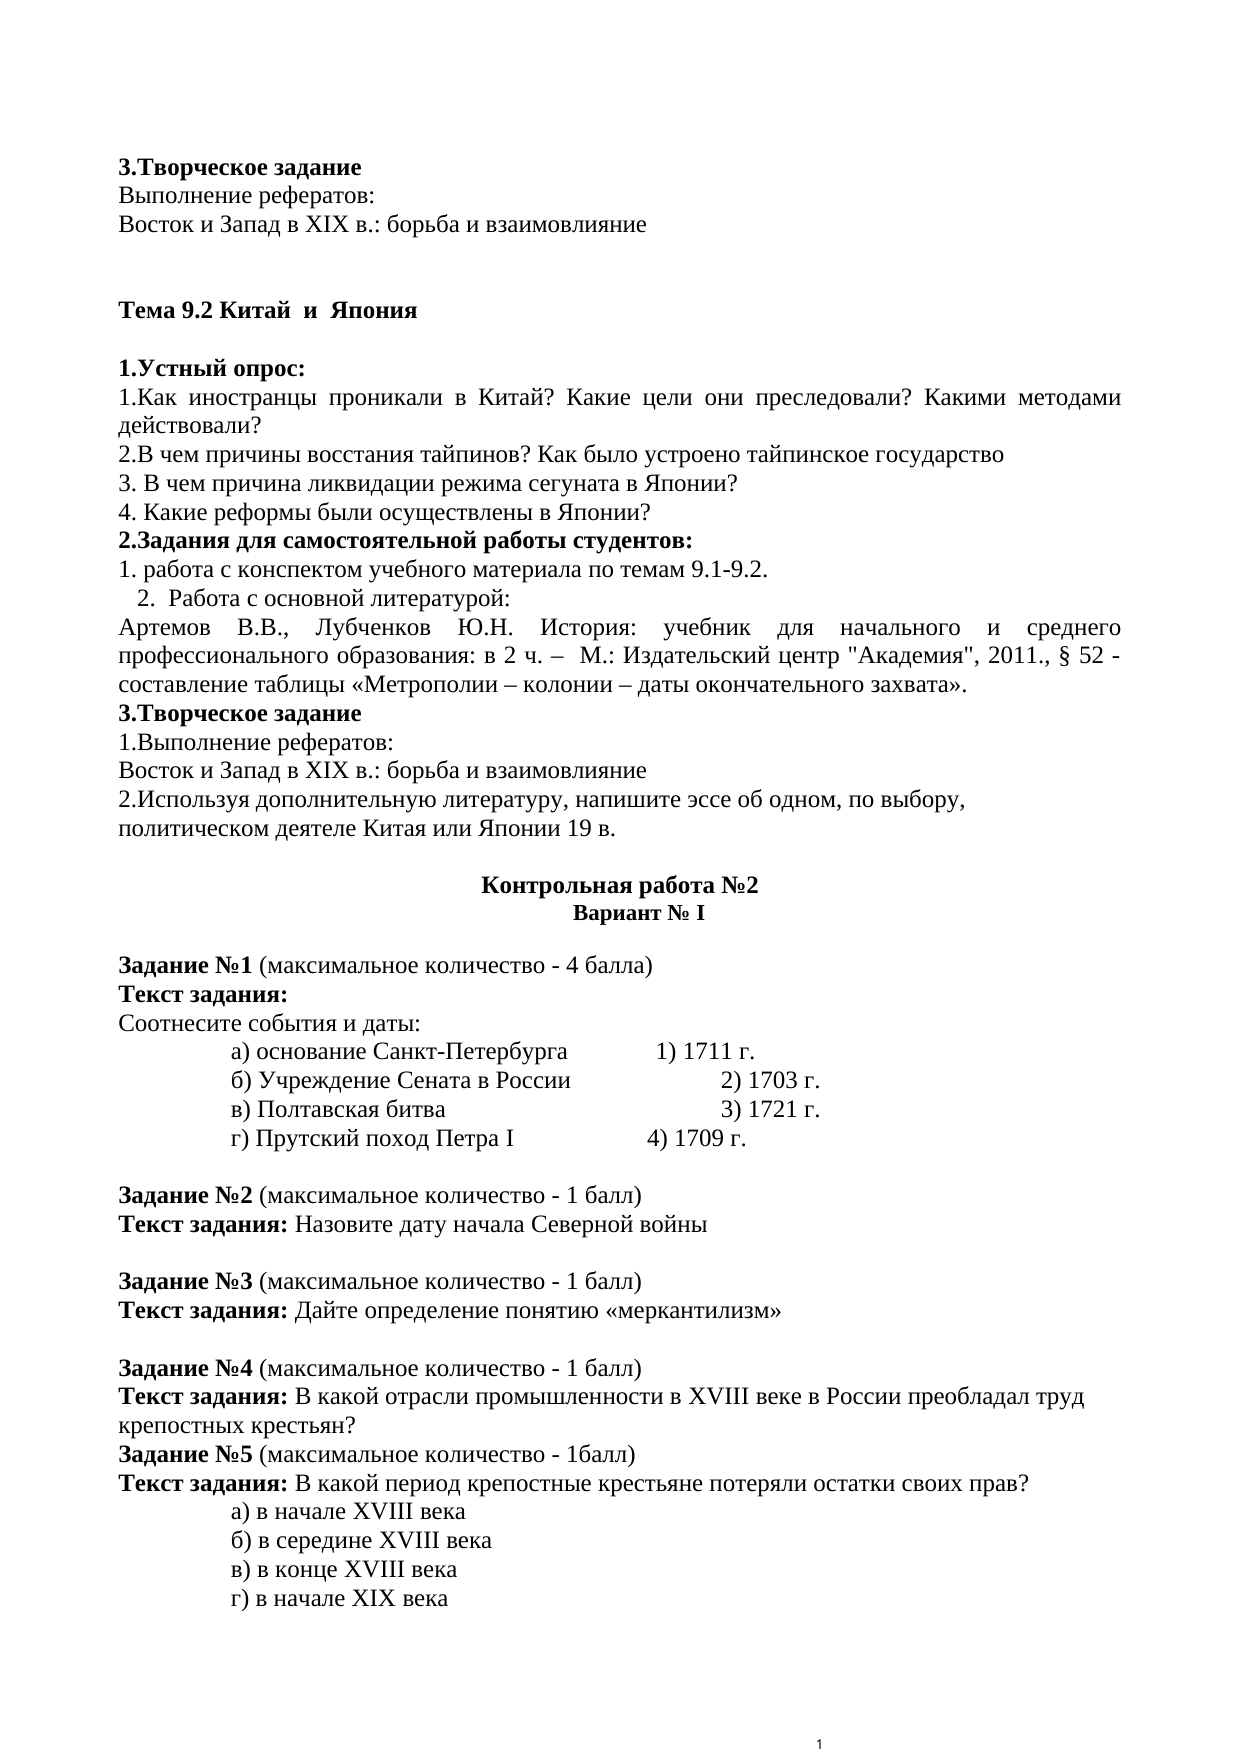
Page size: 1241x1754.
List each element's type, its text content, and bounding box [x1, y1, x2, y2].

list г) в начале XIX века [231, 1583, 1122, 1611]
text Текст задания: [118, 979, 1122, 1008]
text 1.Как иностранцы проникали в Китай? Какие цели они преследовали? Какими методами действовали? [118, 382, 1122, 439]
text Задание №1 (максимальное количество - 4 балла) [118, 950, 1122, 979]
text 4. Какие реформы были осуществлены в Японии? [118, 497, 1122, 525]
text Восток и Запад в ХIХ в.: борьба и взаимовлияние [118, 755, 1122, 784]
text 1.Устный опрос: [118, 353, 1122, 382]
text 3.Творческое задание [118, 698, 1122, 727]
text Текст задания: В какой период крепостные крестьяне потеряли остатки своих прав? [118, 1468, 1122, 1496]
list Вариант № I [156, 899, 1122, 926]
list б) Учреждение Сената в России 2) 1703 г. [231, 1065, 1122, 1094]
text 2.В чем причины восстания тайпинов? Как было устроено тайпинское государство [118, 439, 1122, 468]
text Выполнение рефератов: [118, 180, 1122, 209]
text Тема 9.2 Китай и Япония [118, 295, 1122, 324]
text Задание №3 (максимальное количество - 1 балл) [118, 1266, 1122, 1295]
text Текст задания: Дайте определение понятию «меркантилизм» [118, 1295, 1122, 1324]
text Задание №5 (максимальное количество - 1балл) [118, 1439, 1122, 1468]
text Текст задания: В какой отрасли промышленности в XVIII веке в России преобладал труд крепостных крестьян? [118, 1381, 1122, 1439]
text 3. В чем причина ликвидации режима сегуната в Японии? [118, 468, 1122, 497]
list в) в конце XVIII века [231, 1554, 1122, 1583]
list б) в середине XVIII века [231, 1525, 1122, 1554]
text 2.Задания для самостоятельной работы студентов: [118, 525, 1122, 554]
text 3.Творческое задание [118, 152, 1122, 180]
list а) основание Санкт-Петербурга 1) 1711 г. [231, 1036, 1122, 1065]
text 1. работа с конспектом учебного материала по темам 9.1-9.2. [118, 554, 1122, 583]
text Задание №2 (максимальное количество - 1 балл) [118, 1180, 1122, 1209]
text 2. Работа с основной литературой: [118, 583, 1122, 612]
text 1.Выполнение рефератов: [118, 727, 1122, 755]
text Восток и Запад в ХIХ в.: борьба и взаимовлияние [118, 209, 1122, 238]
list г) Прутский поход Петра I 4) 1709 г. [231, 1123, 1122, 1151]
text Текст задания: Назовите дату начала Северной войны [118, 1209, 1122, 1238]
text Контрольная работа №2 [118, 870, 1122, 899]
text Артемов В.В., Лубченков Ю.Н. История: учебник для начального и среднего профессионального образования: в 2 ч. – М.: Издательский центр "Академия", 2011., § 52 - составление таблицы «Метрополии – колонии – даты окончательного захвата». [118, 612, 1122, 698]
text Задание №4 (максимальное количество - 1 балл) [118, 1353, 1122, 1381]
list а) в начале XVIII века [231, 1496, 1122, 1525]
list в) Полтавская битва 3) 1721 г. [231, 1094, 1122, 1123]
text 2.Используя дополнительную литературу, напишите эссе об одном, по выбору, политическом деятеле Китая или Японии 19 в. [118, 784, 1122, 842]
text Соотнесите события и даты: [118, 1008, 1122, 1036]
